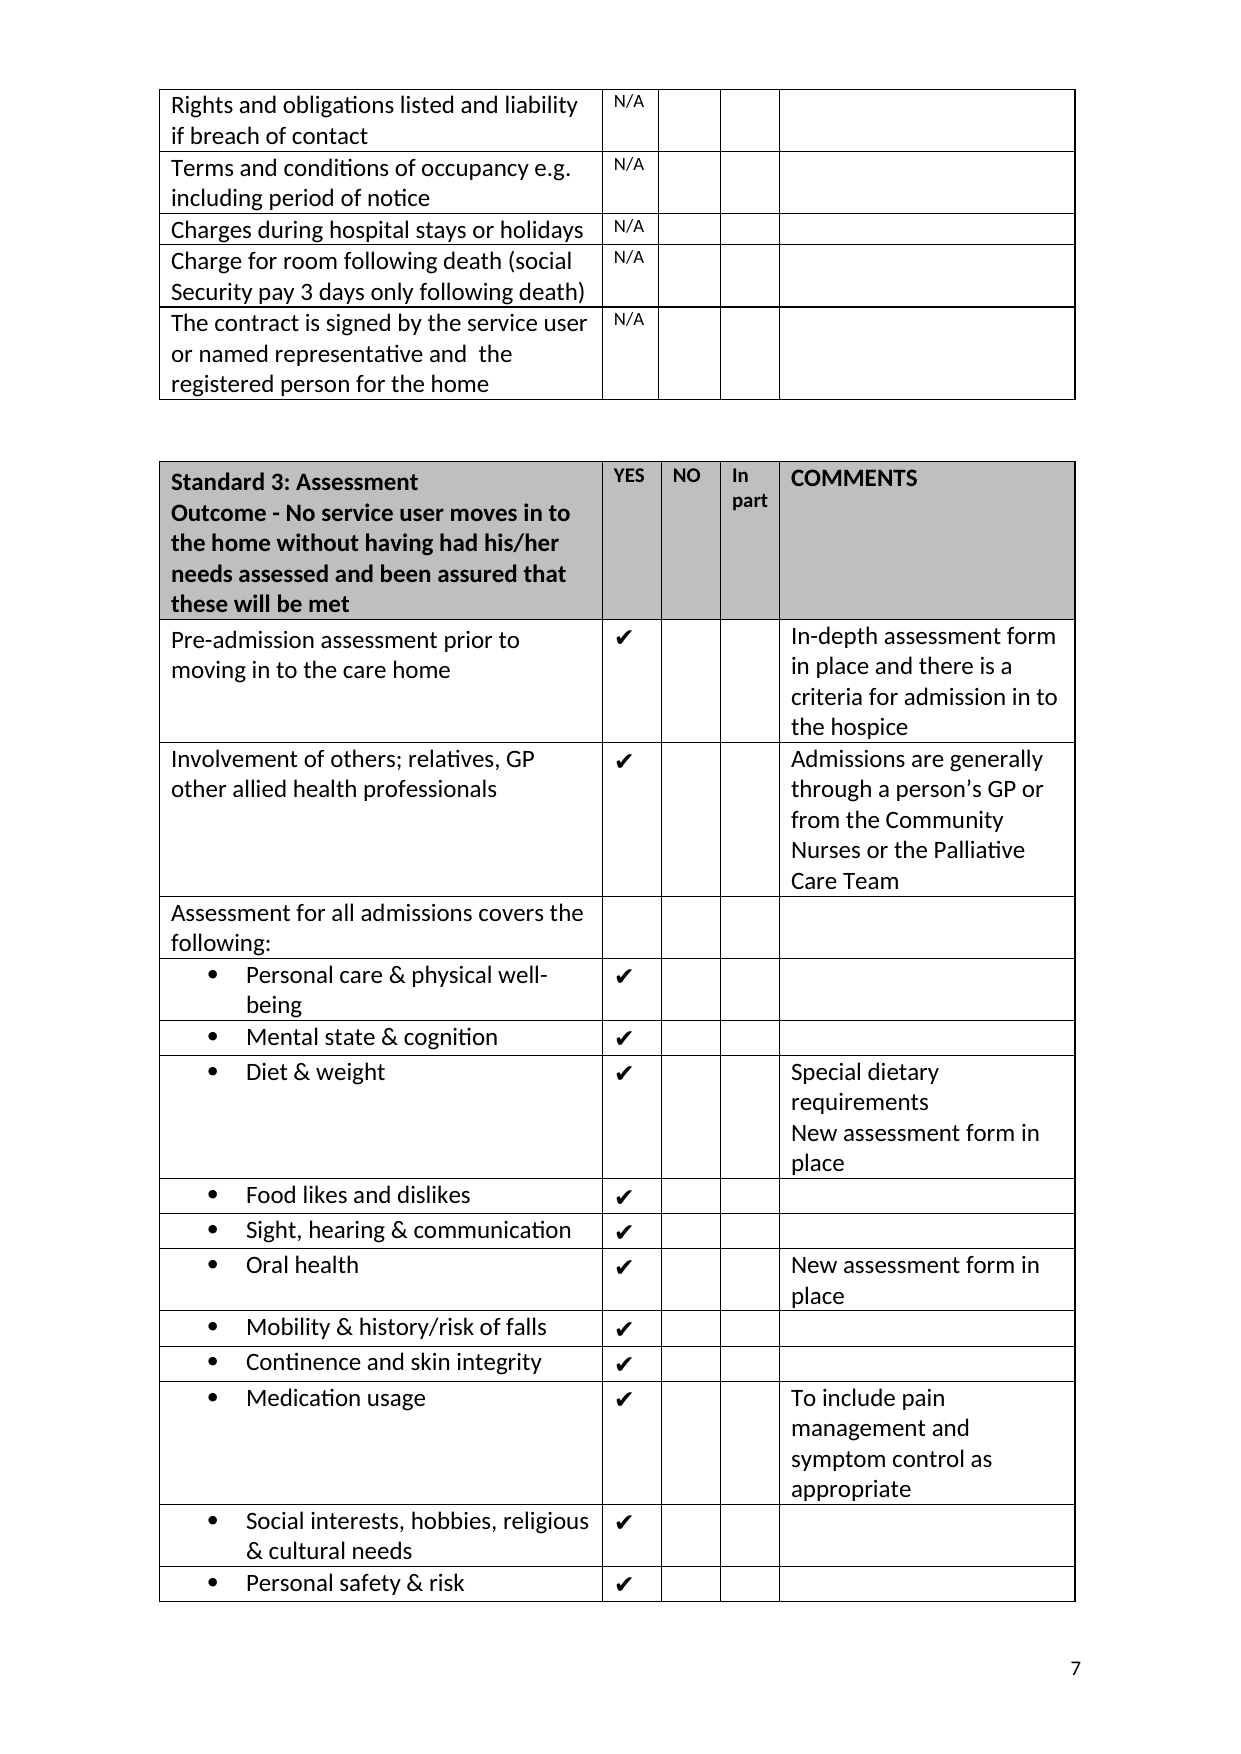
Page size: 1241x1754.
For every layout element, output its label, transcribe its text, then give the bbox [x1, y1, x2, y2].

table_cell The contract is signed by the service user or named representative and the registered person for the home [160, 308, 602, 399]
table_cell [721, 620, 779, 742]
table_cell [780, 152, 1074, 213]
table_cell ✔ [603, 959, 661, 1020]
table_cell [780, 1179, 1074, 1213]
table_cell [721, 1179, 779, 1213]
table_cell N/A [603, 90, 658, 151]
table_cell [721, 152, 779, 213]
table_cell [780, 90, 1074, 151]
table_cell Sight, hearing & communication [160, 1214, 602, 1248]
table_cell Personal care & physical well-being [160, 959, 602, 1020]
table_cell To include pain management and symptom control as appropriate [780, 1382, 1074, 1504]
table_cell [780, 897, 1074, 958]
table_cell [780, 959, 1074, 1020]
table_cell [662, 1311, 720, 1346]
table_cell [721, 90, 779, 151]
table_cell ✔ [603, 1021, 661, 1055]
table_cell Involvement of others; relatives, GP other allied health professionals [160, 743, 602, 896]
table_cell [721, 308, 779, 399]
table_cell ✔ [603, 620, 661, 742]
table_cell [721, 214, 779, 244]
table_header Standard 3: Assessment Outcome - No service user moves in to the home without having had his/her needs assessed and been assured that these will be met [160, 462, 602, 619]
table_cell [659, 90, 720, 151]
table_cell [721, 959, 779, 1020]
table_cell [721, 1311, 779, 1346]
table_cell [662, 897, 720, 958]
table_cell New assessment form in place [780, 1249, 1074, 1310]
table_cell [721, 1056, 779, 1178]
table_cell ✔ [603, 743, 661, 896]
table_cell [721, 743, 779, 896]
table_cell Continence and skin integrity [160, 1347, 602, 1381]
table_cell Charge for room following death (social Security pay 3 days only following death) [160, 245, 602, 306]
table_cell [662, 743, 720, 896]
table_cell [662, 1179, 720, 1213]
table_cell N/A [603, 152, 658, 213]
table_cell [780, 245, 1074, 306]
table_cell Social interests, hobbies, religious & cultural needs [160, 1505, 602, 1566]
table_cell [780, 1021, 1074, 1055]
table_cell [662, 620, 720, 742]
table_cell [721, 1505, 779, 1566]
table_cell Personal safety & risk [160, 1567, 602, 1601]
table_cell [721, 1382, 779, 1504]
table_cell [780, 1567, 1074, 1601]
table_cell ✔ [603, 1382, 661, 1504]
table_cell [662, 1021, 720, 1055]
table_cell [721, 1214, 779, 1248]
table_cell N/A [603, 214, 658, 244]
table_cell Special dietary requirements New assessment form in place [780, 1056, 1074, 1178]
table_cell Pre-admission assessment prior to moving in to the care home [160, 620, 602, 742]
table_cell [662, 1505, 720, 1566]
table_cell [721, 245, 779, 306]
table_cell Assessment for all admissions covers the following: [160, 897, 602, 958]
table_cell [659, 245, 720, 306]
table_cell [662, 1214, 720, 1248]
table_cell [721, 1347, 779, 1381]
table_header COMMENTS [780, 462, 1074, 619]
table_cell [721, 1567, 779, 1601]
table_cell [662, 1347, 720, 1381]
table_cell [721, 1021, 779, 1055]
table_cell [780, 308, 1074, 399]
table_cell [780, 1347, 1074, 1381]
table_header In part [721, 462, 779, 619]
table_cell Diet & weight [160, 1056, 602, 1178]
table_cell [662, 1382, 720, 1504]
table_cell ✔ [603, 1214, 661, 1248]
table_cell Terms and conditions of occupancy e.g. including period of notice [160, 152, 602, 213]
table_cell ✔ [603, 1567, 661, 1601]
table_cell ✔ [603, 1505, 661, 1566]
table_cell [662, 959, 720, 1020]
table_cell [659, 152, 720, 213]
table_cell [662, 1567, 720, 1601]
table_cell ✔ [603, 1249, 661, 1310]
table_cell Charges during hospital stays or holidays [160, 214, 602, 244]
table_cell N/A [603, 308, 658, 399]
table_cell [659, 214, 720, 244]
table_cell Mental state & cognition [160, 1021, 602, 1055]
table_cell [780, 214, 1074, 244]
table_cell ✔ [603, 1311, 661, 1346]
table_cell [721, 1249, 779, 1310]
table_cell Medication usage [160, 1382, 602, 1504]
table_cell Mobility & history/risk of falls [160, 1311, 602, 1346]
table_cell [659, 308, 720, 399]
table_cell ✔ [603, 1179, 661, 1213]
table_cell ✔ [603, 1056, 661, 1178]
table_cell [603, 897, 661, 958]
table_cell ✔ [603, 1347, 661, 1381]
table_header NO [662, 462, 720, 619]
table_header YES [603, 462, 661, 619]
table_cell N/A [603, 245, 658, 306]
table_cell [662, 1056, 720, 1178]
table_cell [780, 1311, 1074, 1346]
table_cell Oral health [160, 1249, 602, 1310]
table_cell Rights and obligations listed and liability if breach of contact [160, 90, 602, 151]
table_cell Admissions are generally through a person’s GP or from the Community Nurses or the Palliative Care Team [780, 743, 1074, 896]
table_cell In-depth assessment form in place and there is a criteria for admission in to the hospice [780, 620, 1074, 742]
table_cell [721, 897, 779, 958]
table_cell Food likes and dislikes [160, 1179, 602, 1213]
table_cell [780, 1214, 1074, 1248]
table_cell [662, 1249, 720, 1310]
table_cell [780, 1505, 1074, 1566]
